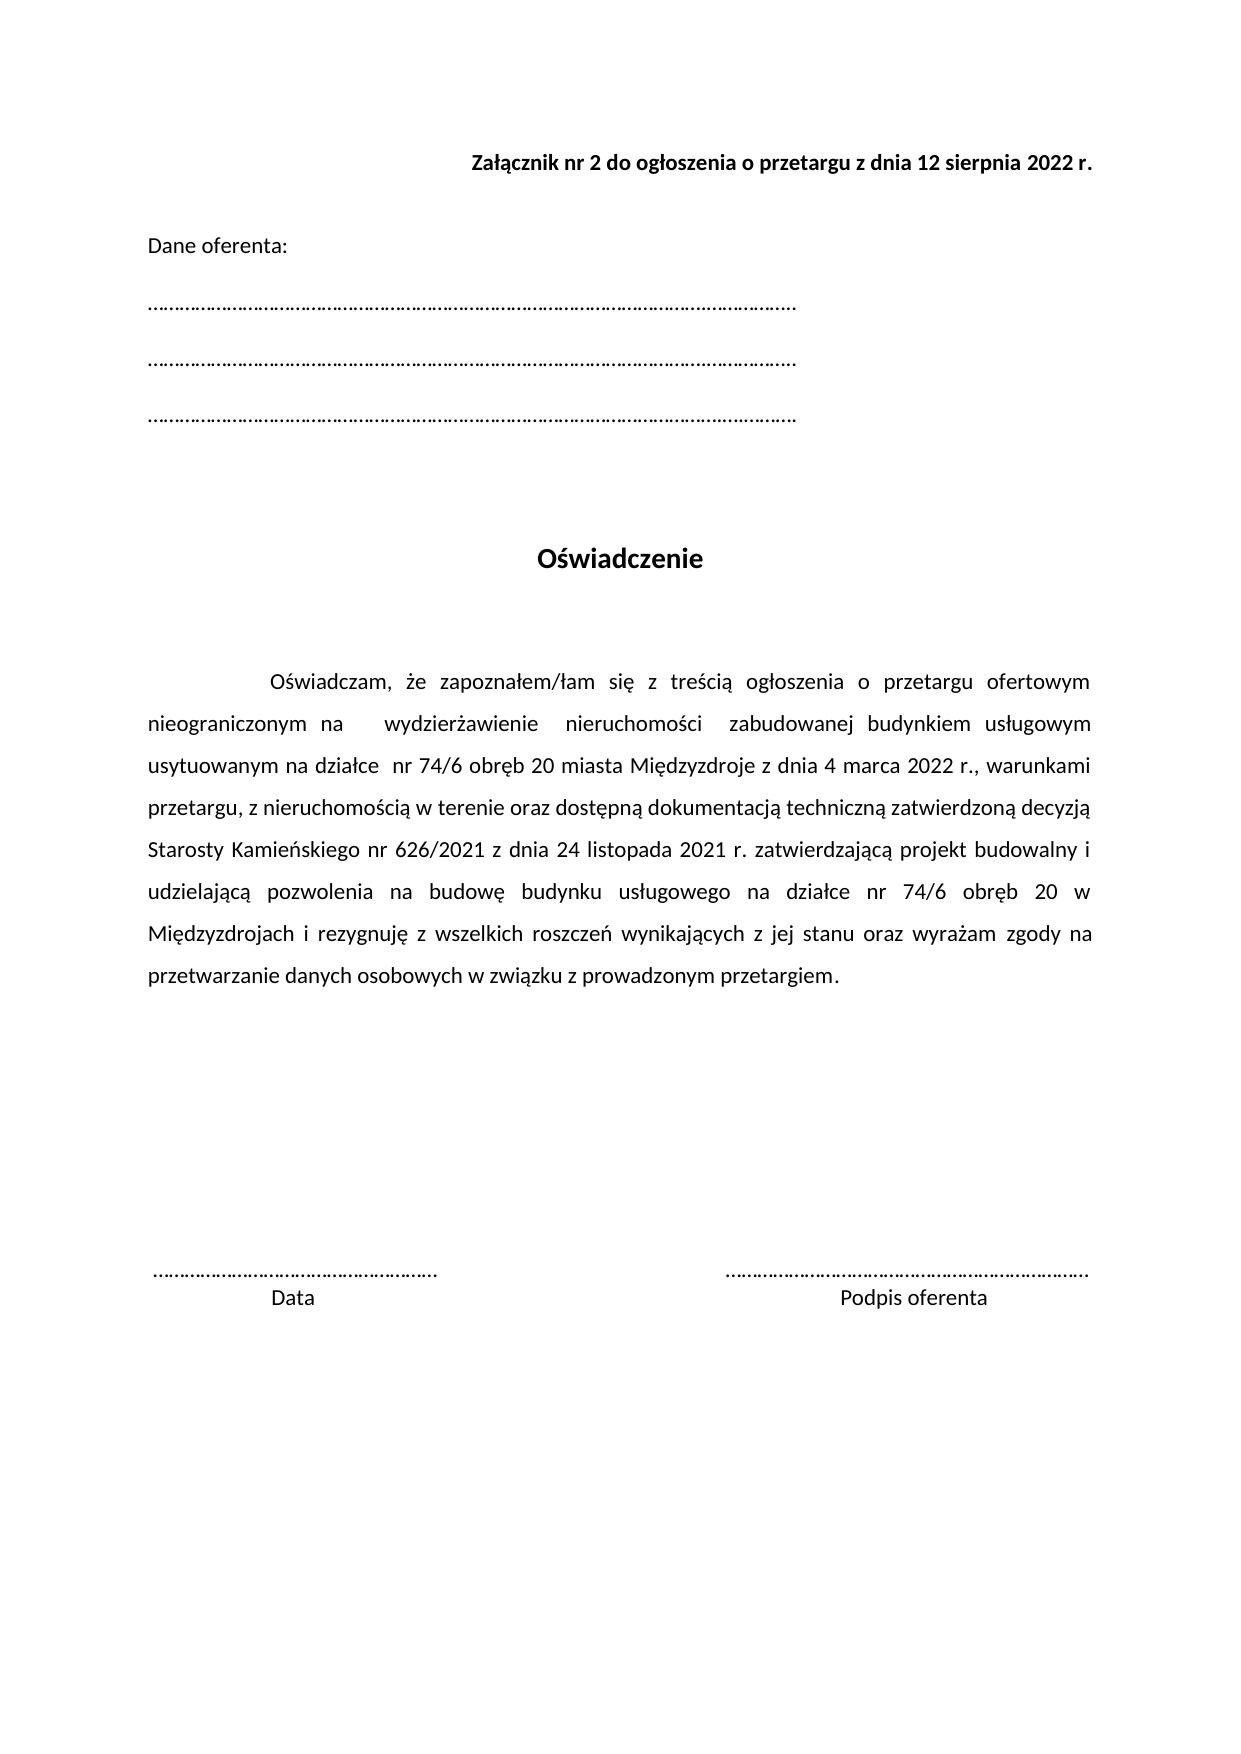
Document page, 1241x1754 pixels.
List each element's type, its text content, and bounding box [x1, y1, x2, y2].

text Dane oferenta: [148, 232, 1093, 260]
text Oświadczenie [148, 540, 1093, 576]
text Załącznik nr 2 do ogłoszenia o przetargu z dnia 12 sierpnia 2022 r. [148, 148, 1093, 176]
text Data Podpis oferenta [148, 1283, 1093, 1311]
text Oświadczam, że zapoznałem/łam się z treścią ogłoszenia o przetargu ofertowym nieograniczonym na wydzierżawienie nieruchomości zabudowanej budynkiem usługowym usytuowanym na działce nr 74/6 obręb 20 miasta Międzyzdroje z dnia 4 marca 2022 r., warunkami przetargu, z nieruchomością w terenie oraz dostępną dokumentacją techniczną zatwierdzoną decyzją Starosty Kamieńskiego nr 626/2021 z dnia 24 listopada 2021 r. zatwierdzającą projekt budowalny i udzielającą pozwolenia na budowę budynku usługowego na działce nr 74/6 obręb 20 w Międzyzdrojach i rezygnuję z wszelkich roszczeń wynikających z jej stanu oraz wyrażam zgody na przetwarzanie danych osobowych w związku z prowadzonym przetargiem. [148, 667, 1093, 989]
text ……………………………………………………………………………………………….….………. [148, 400, 1093, 428]
text ……………………………………………… …………………………………………………………… [148, 1255, 1093, 1283]
text …………………………………………………………………………………………….…………….. [148, 288, 1093, 316]
text …………………………………………………………………………………………….…………….. [148, 344, 1093, 372]
